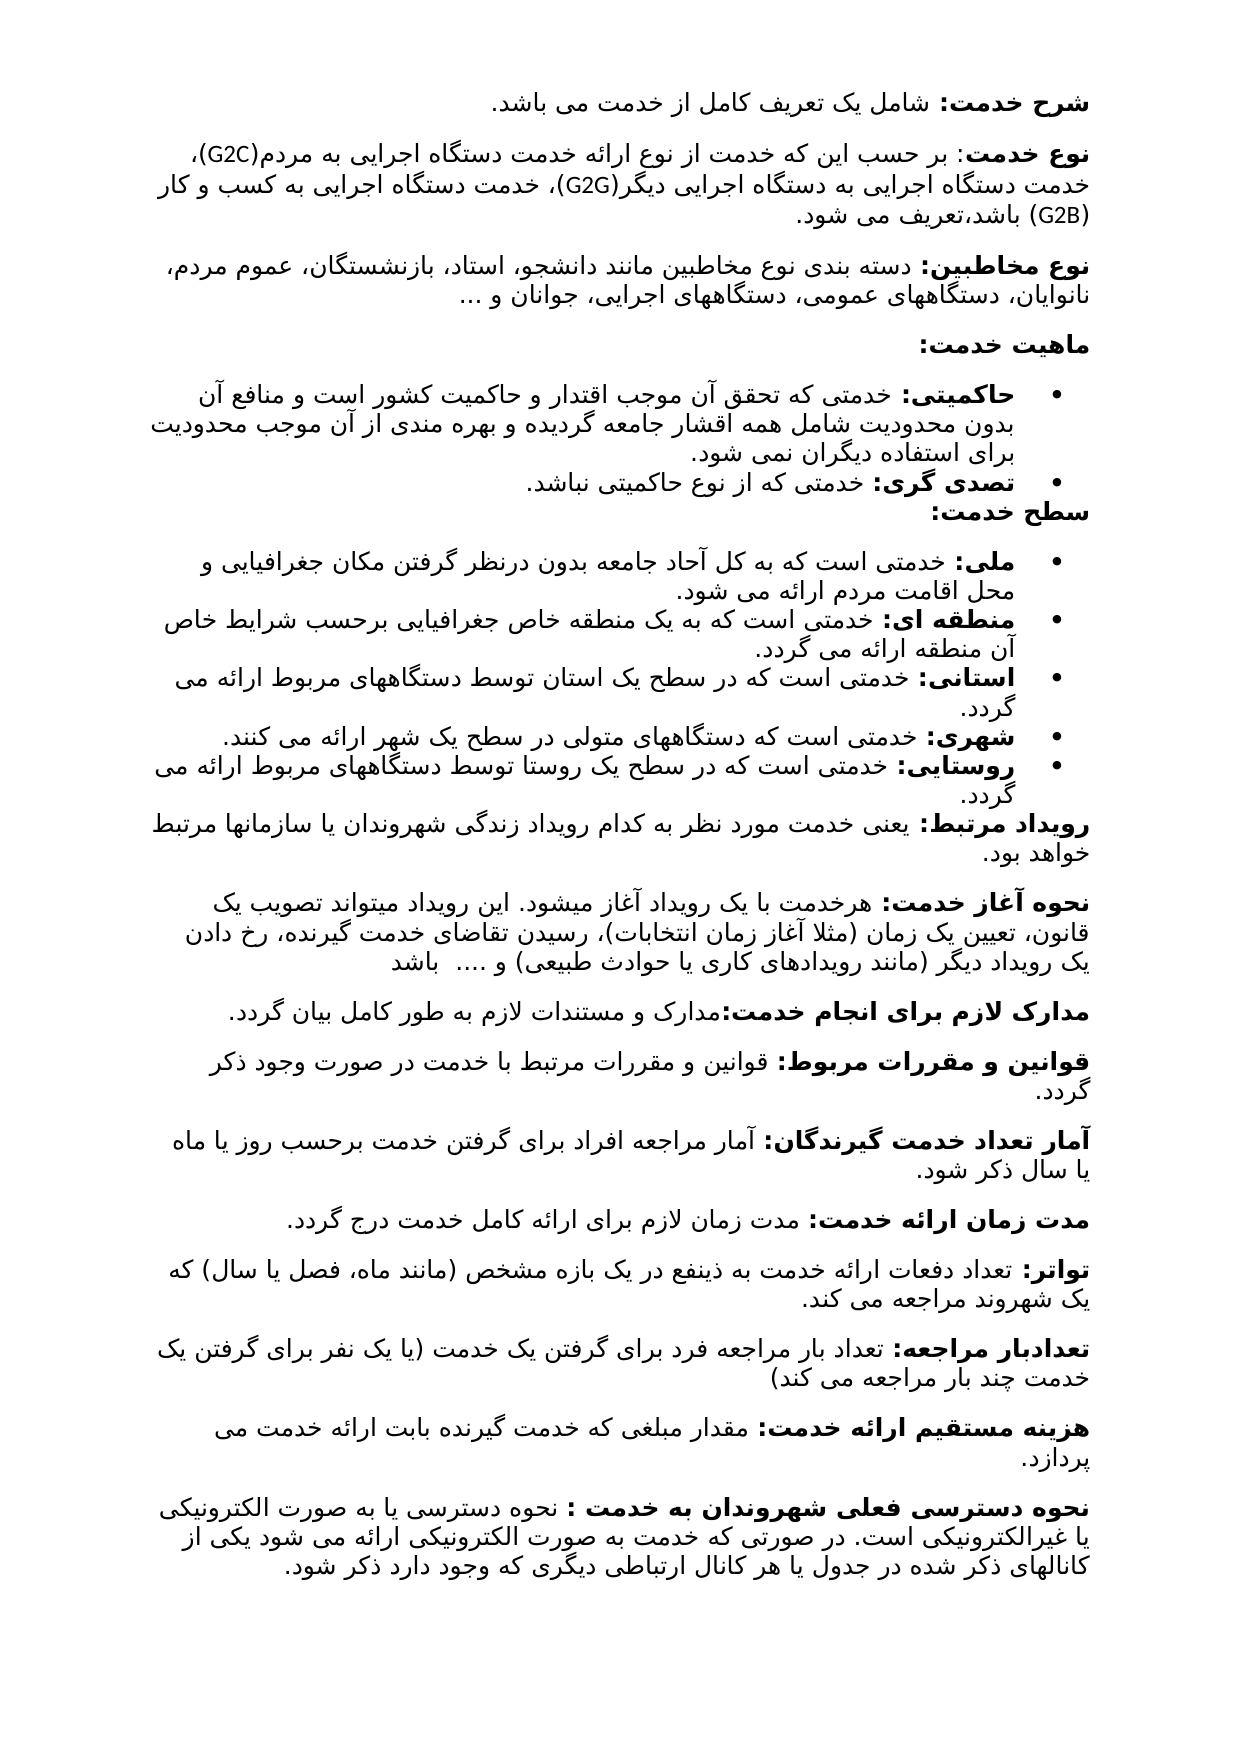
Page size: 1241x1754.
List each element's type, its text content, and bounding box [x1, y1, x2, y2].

list حاکمیتی: خدمتی که تحقق آن موجب اقتدار و حاکمیت کشور است و منافع آن بدون محدودیت شامل همه اقشار جامعه گردیده و بهره مندی از آن موجب محدودیت برای استفاده دیگران نمی شود. [150, 380, 1053, 468]
text نحوه آغاز خدمت: هرخدمت با یک رویداد آغاز میشود. این رویداد میتواند تصویب یک قانون، تعیین یک زمان (مثلا آغاز زمان انتخابات)، رسیدن تقاضای خدمت گیرنده، رخ دادن یک رویداد دیگر (مانند رویدادهای کاری یا حوادث طبیعی) و .... باشد [150, 888, 1090, 976]
text تواتر: تعداد دفعات ارائه خدمت به ذینفع در یک بازه مشخص (مانند ماه، فصل یا سال) که یک شهروند مراجعه می کند. [150, 1255, 1090, 1313]
text نوع مخاطبین: دسته بندی نوع مخاطبین مانند دانشجو، استاد، بازنشستگان، عموم مردم، نانوایان، دستگاههای عمومی، دستگاههای اجرایی، جوانان و ... [150, 251, 1090, 309]
text مدت زمان ارائه خدمت: مدت زمان لازم برای ارائه کامل خدمت درج گردد. [150, 1205, 1090, 1234]
text مدارک لازم برای انجام خدمت:مدارک و مستندات لازم به طور کامل بیان گردد. [150, 997, 1090, 1026]
list منطقه ای: خدمتی است که به یک منطقه خاص جغرافیایی برحسب شرایط خاص آن منطقه ارائه می گردد. [150, 605, 1053, 663]
text تعدادبار مراجعه: تعداد بار مراجعه فرد برای گرفتن یک خدمت (یا یک نفر برای گرفتن یک خدمت چند بار مراجعه می کند) [150, 1334, 1090, 1393]
list روستایی: خدمتی است که در سطح یک روستا توسط دستگاههای مربوط ارائه می گردد. [150, 751, 1053, 809]
text قوانین و مقررات مربوط: قوانین و مقررات مرتبط با خدمت در صورت وجود ذکر گردد. [150, 1047, 1090, 1105]
text نحوه دسترسی فعلی شهروندان به خدمت : نحوه دسترسی یا به صورت الکترونیکی یا غیرالکترونیکی است. در صورتی که خدمت به صورت الکترونیکی ارائه می شود یکی از کانالهای ذکر شده در جدول یا هر کانال ارتباطی دیگری که وجود دارد ذکر شود. [150, 1493, 1090, 1580]
list شهری: خدمتی است که دستگاههای متولی در سطح یک شهر ارائه می کنند. [150, 722, 1053, 751]
text شرح خدمت: شامل یک تعریف کامل از خدمت می باشد. [150, 89, 1090, 118]
text سطح خدمت: [150, 497, 1090, 526]
text آمار تعداد خدمت گیرندگان: آمار مراجعه افراد برای گرفتن خدمت برحسب روز یا ماه یا سال ذکر شود. [150, 1126, 1090, 1184]
text رویداد مرتبط: یعنی خدمت مورد نظر به کدام رویداد زندگی شهروندان یا سازمانها مرتبط خواهد بود. [150, 809, 1090, 868]
text ماهیت خدمت: [150, 330, 1090, 359]
list ملی: خدمتی است که به کل آحاد جامعه بدون درنظر گرفتن مکان جغرافیایی و محل اقامت مردم ارائه می شود. [150, 547, 1053, 605]
list تصدی گری: خدمتی که از نوع حاکمیتی نباشد. [150, 468, 1053, 497]
list استانی: خدمتی است که در سطح یک استان توسط دستگاههای مربوط ارائه می گردد. [150, 663, 1053, 722]
text نوع خدمت: بر حسب این که خدمت از نوع ارائه خدمت دستگاه اجرایی به مردم(G2C)‏، خدمت دستگاه اجرایی به دستگاه اجرایی دیگر(G2G)، خدمت دستگاه اجرایی به کسب و کار (G2B) باشد،تعریف می شود. [150, 139, 1090, 230]
text هزینه مستقیم ارائه خدمت: مقدار مبلغی که خدمت گیرنده بابت ارائه خدمت می پردازد. [150, 1413, 1090, 1472]
